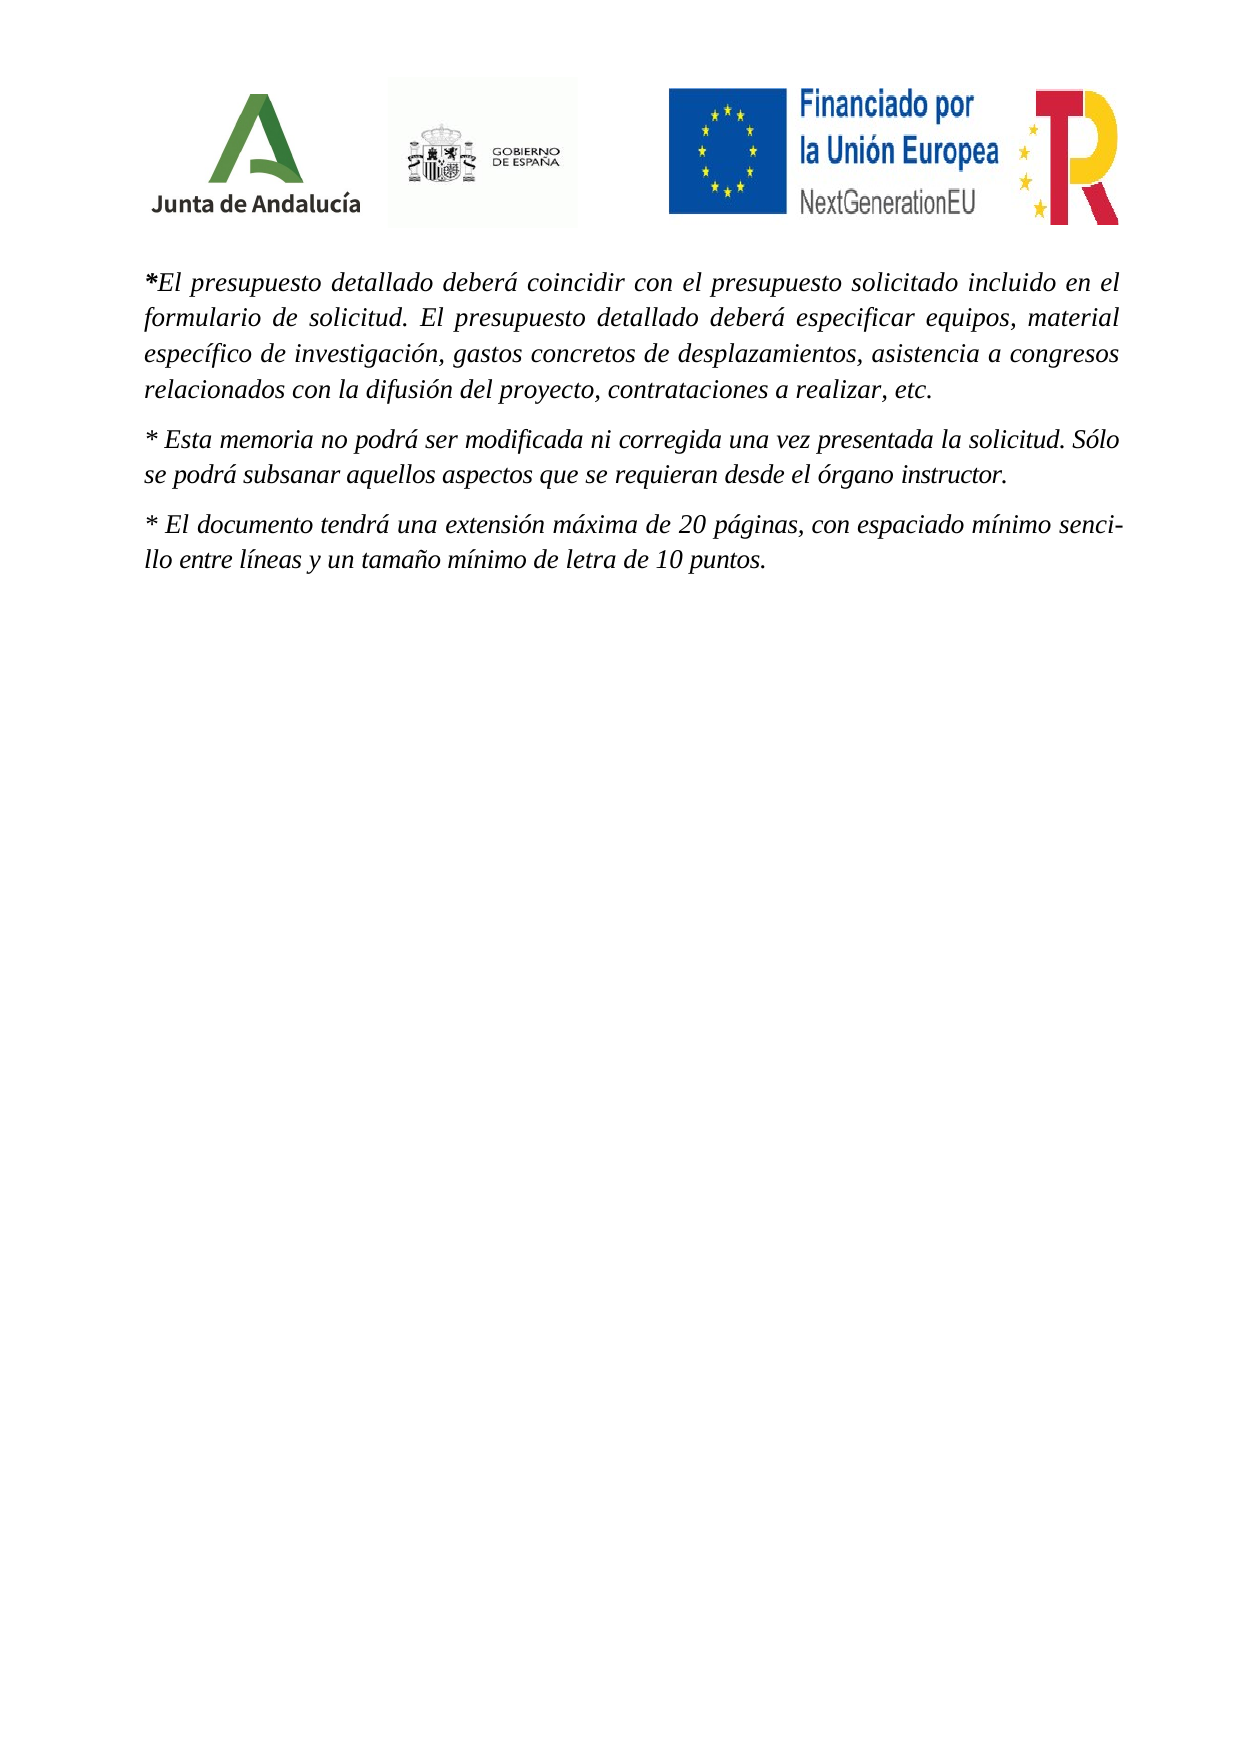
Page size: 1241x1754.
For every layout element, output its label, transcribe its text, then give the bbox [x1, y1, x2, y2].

list El documento tendrá una extensión máxima de 20 páginas, con espaciado mínimo senci- llo entre líneas y un tamaño mínimo de letra de 10 puntos. [144, 508, 1124, 574]
picture [387, 77, 578, 228]
picture [148, 94, 363, 216]
list Esta memoria no podrá ser modificada ni corregida una vez presentada la solicitud. Sólo se podrá subsanar aquellos aspectos que se requieran desde el órgano instructor. [144, 423, 1120, 489]
text *El presupuesto detallado deberá coincidir con el presupuesto solicitado incluido en el formulario de solicitud. El presupuesto detallado deberá especificar equipos, material específico de investigación, gastos concretos de desplazamientos, asistencia a congresos relacionados con la difusión del proyecto, contrataciones a realizar, etc. [144, 266, 1121, 404]
picture [668, 88, 1119, 225]
